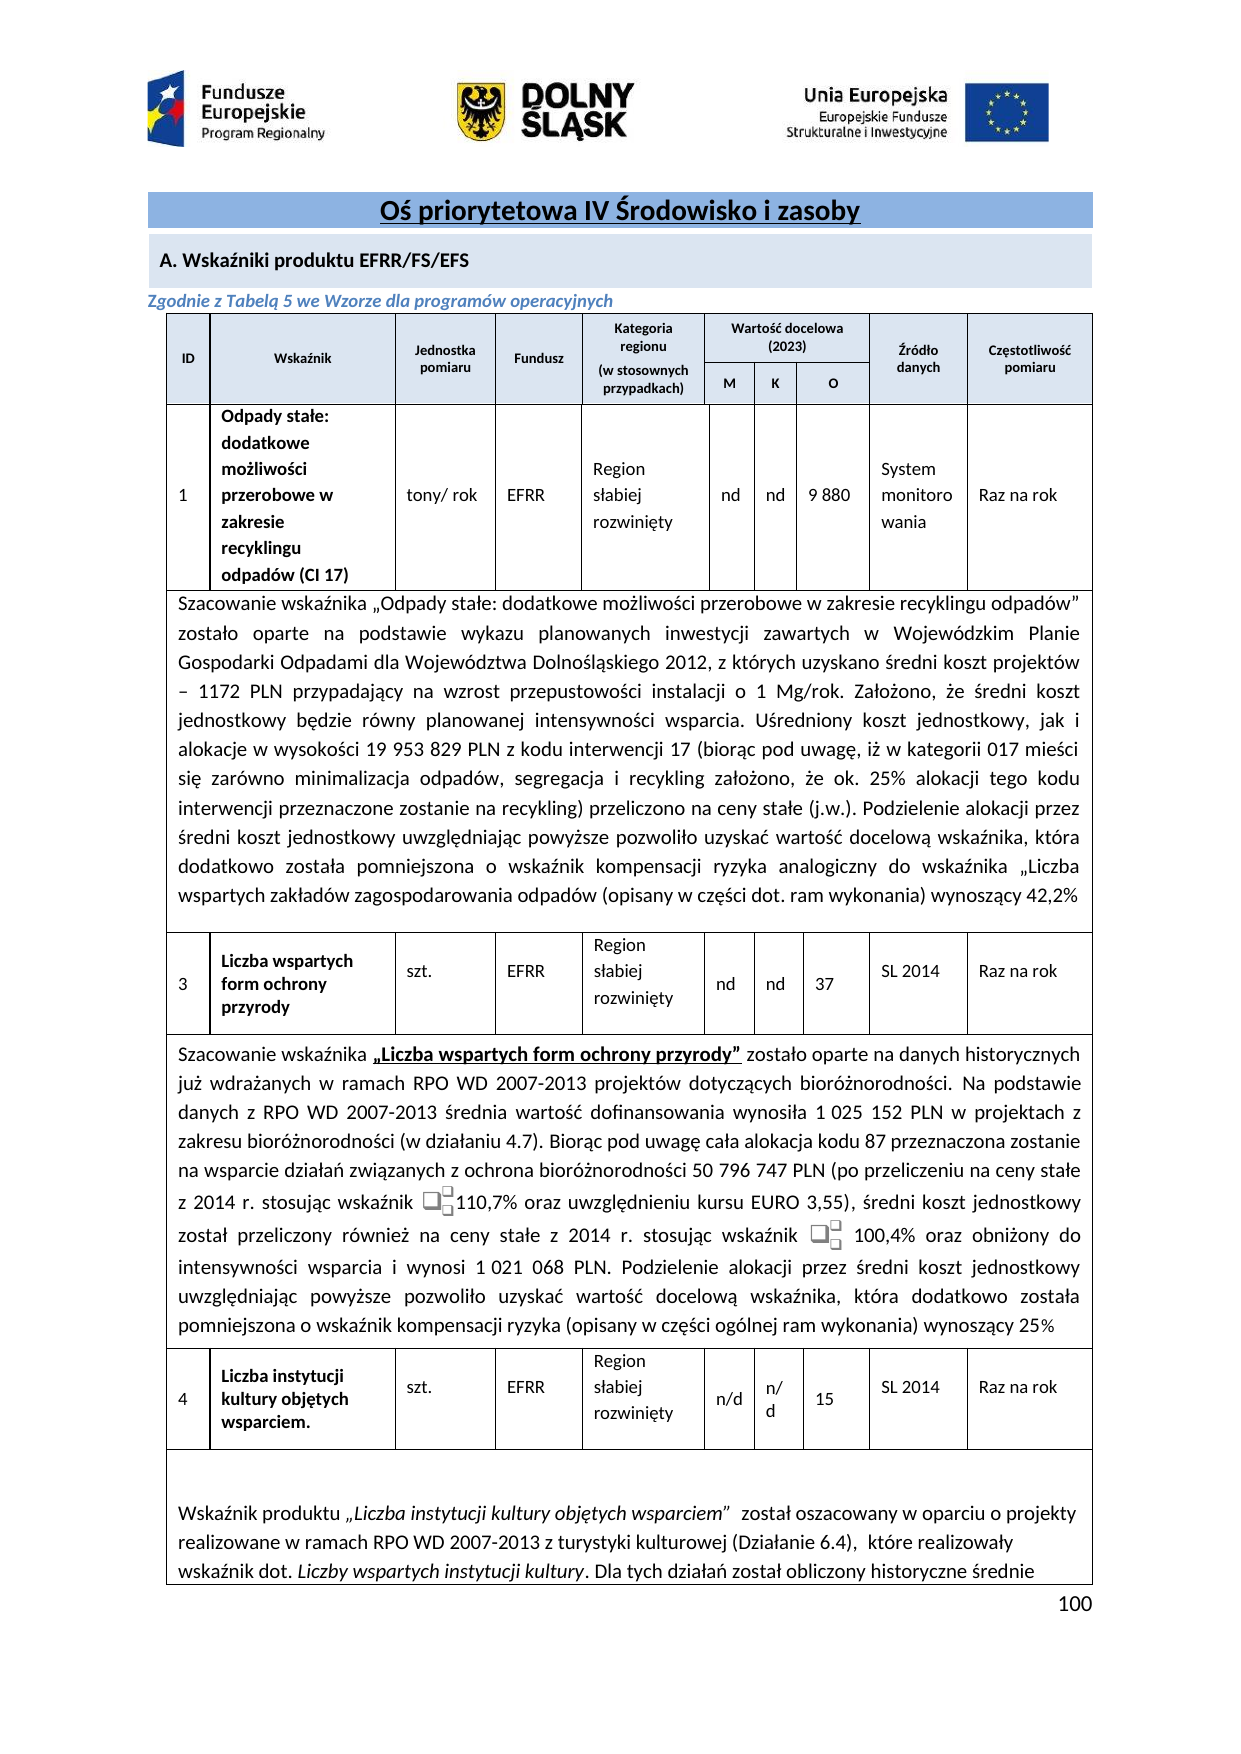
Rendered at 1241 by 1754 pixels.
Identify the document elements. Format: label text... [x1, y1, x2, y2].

table_header Wartość docelowa (2023) [705, 314, 869, 362]
table_cell System monitorowania [870, 405, 967, 589]
table_cell Raz na rok [968, 405, 1092, 589]
table_cell Liczba wspartych form ochrony przyrody [211, 933, 395, 1034]
table_cell Odpady stałe: dodatkowe możliwości przerobowe w zakresie recyklingu odpadów (CI 17) [211, 405, 395, 589]
table_cell Region słabiej rozwinięty [583, 1349, 704, 1449]
table_cell n/d [705, 1349, 754, 1449]
table_header A. Wskaźniki produktu EFRR/FS/EFS [149, 234, 1092, 288]
table_cell M [705, 363, 754, 403]
table_cell Region słabiej rozwinięty [582, 405, 709, 589]
table_header ID [167, 314, 209, 403]
table_cell 37 [804, 933, 869, 1034]
table_cell 3 [167, 933, 209, 1034]
picture [147, 70, 1049, 147]
table_header Kategoria regionu (w stosownych przypadkach) [583, 314, 704, 403]
table_cell Raz na rok [968, 1349, 1092, 1449]
table_cell Liczba instytucji kultury objętych wsparciem. [211, 1349, 395, 1449]
table_cell nd [755, 405, 796, 589]
table_cell nd [755, 933, 803, 1034]
table_cell 1 [167, 405, 209, 589]
text Zgodnie z Tabelą 5 we Wzorze dla programów operacyjnych [148, 290, 1093, 312]
table_cell 4 [167, 1349, 209, 1449]
table_cell Szacowanie wskaźnika „Liczba wspartych form ochrony przyrody” zostało oparte na danych historycznych już wdrażanych w ramach RPO WD 2007-2013 projektów dotyczących bioróżnorodności. Na podstawie danych z RPO WD 2007-2013 średnia wartość dofinansowania wynosiła 1 025 152 PLN w projektach z zakresu bioróżnorodności (w działaniu 4.7). Biorąc pod uwagę cała alokacja kodu 87 przeznaczona zostanie na wsparcie działań związanych z ochrona bioróżnorodności 50 796 747 PLN (po przeliczeniu na ceny stałe z 2014 r. stosując wskaźnik 110,7% oraz uwzględnieniu kursu EURO 3,55), średni koszt jednostkowy został przeliczony również na ceny stałe z 2014 r. stosując wskaźnik 100,4% oraz obniżony do intensywności wsparcia i wynosi 1 021 068 PLN. Podzielenie alokacji przez średni koszt jednostkowy uwzględniając powyższe pozwoliło uzyskać wartość docelową wskaźnika, która dodatkowo została pomniejszona o wskaźnik kompensacji ryzyka (opisany w części ogólnej ram wykonania) wynoszący 25% [167, 1035, 1092, 1348]
table_cell 15 [804, 1349, 869, 1449]
table_header Częstotliwość pomiaru [968, 314, 1092, 403]
table_cell 9 880 [797, 405, 869, 589]
table_cell O [797, 363, 869, 403]
subtitle Oś priorytetowa IV Środowisko i zasoby [148, 192, 1093, 228]
table_cell szt. [396, 1349, 495, 1449]
table_header Źródło danych [870, 314, 967, 403]
table_cell EFRR [496, 1349, 582, 1449]
table_header Wskaźnik [211, 314, 395, 403]
table_cell nd [705, 933, 754, 1034]
table_cell tony/ rok [396, 405, 495, 589]
table_header Jednostka pomiaru [396, 314, 495, 403]
table_cell SL 2014 [870, 933, 967, 1034]
table_cell EFRR [496, 405, 581, 589]
table_cell szt. [396, 933, 495, 1034]
table_cell nd [710, 405, 754, 589]
table_cell EFRR [496, 933, 582, 1034]
table_cell Szacowanie wskaźnika „Odpady stałe: dodatkowe możliwości przerobowe w zakresie recyklingu odpadów” zostało oparte na podstawie wykazu planowanych inwestycji zawartych w Wojewódzkim Planie Gospodarki Odpadami dla Województwa Dolnośląskiego 2012, z których uzyskano średni koszt projektów – 1172 PLN przypadający na wzrost przepustowości instalacji o 1 Mg/rok. Założono, że średni koszt jednostkowy będzie równy planowanej intensywności wsparcia. Uśredniony koszt jednostkowy, jak i alokacje w wysokości 19 953 829 PLN z kodu interwencji 17 (biorąc pod uwagę, iż w kategorii 017 mieści się zarówno minimalizacja odpadów, segregacja i recykling założono, że ok. 25% alokacji tego kodu interwencji przeznaczone zostanie na recykling) przeliczono na ceny stałe (j.w.). Podzielenie alokacji przez średni koszt jednostkowy uwzględniając powyższe pozwoliło uzyskać wartość docelową wskaźnika, która dodatkowo została pomniejszona o wskaźnik kompensacji ryzyka analogiczny do wskaźnika „Liczba wspartych zakładów zagospodarowania odpadów (opisany w części dot. ram wykonania) wynoszący 42,2% [167, 591, 1092, 932]
table_cell n/d [755, 1349, 803, 1449]
table_cell K [755, 363, 796, 403]
table_cell Raz na rok [968, 933, 1092, 1034]
table_cell Region słabiej rozwinięty [583, 933, 704, 1034]
table_cell SL 2014 [870, 1349, 967, 1449]
table_header Fundusz [496, 314, 582, 403]
